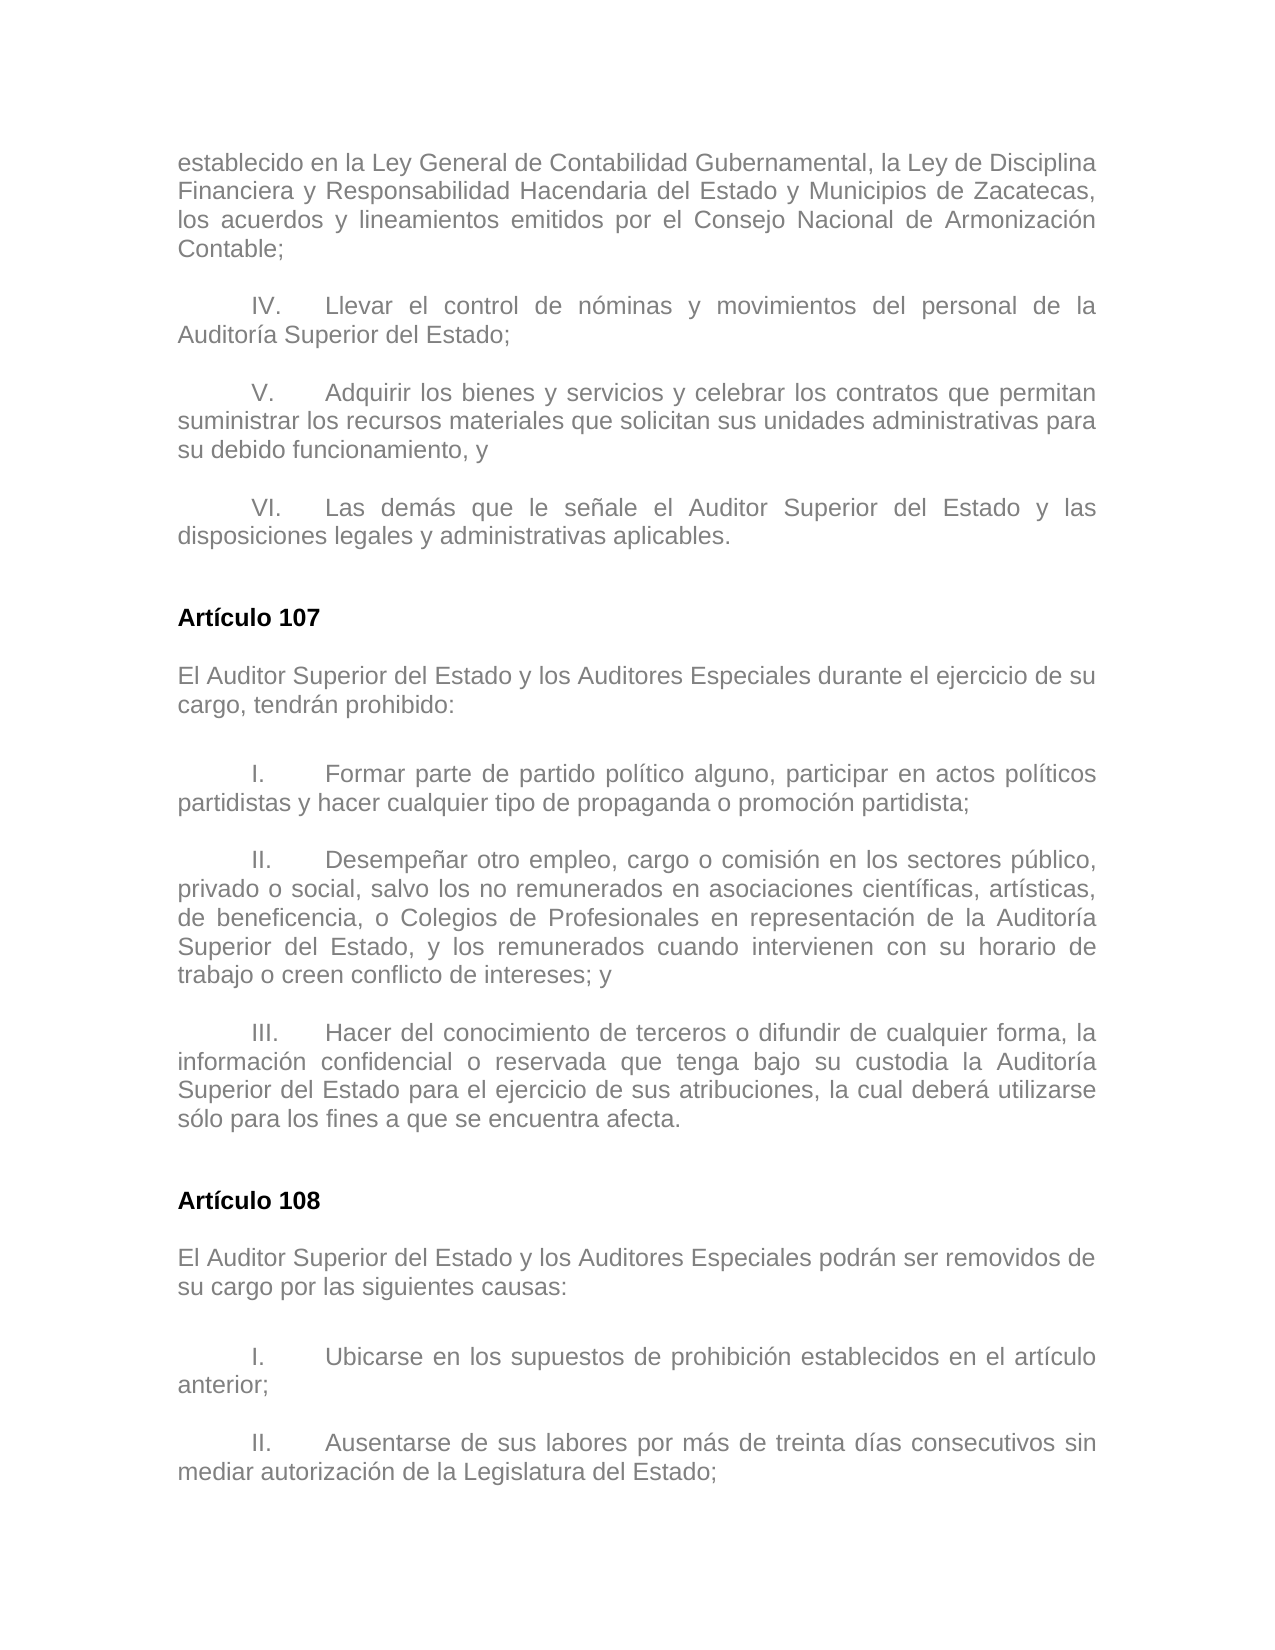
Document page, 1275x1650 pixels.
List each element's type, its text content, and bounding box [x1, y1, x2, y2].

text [177, 148, 1098, 263]
text Artículo 107 [177, 603, 1098, 632]
text II. Desempeñar otro empleo, cargo o comisión en los sectores público, privado o social, salvo los no remunerados en asociaciones científicas, artísticas, de beneficencia, o Colegios de Profesionales en representación de la Auditoría Superior del Estado, y los remunerados cuando intervienen con su horario de trabajo o creen conflicto de intereses; y [177, 845, 1098, 989]
text V. Adquirir los bienes y servicios y celebrar los contratos que permitan suministrar los recursos materiales que solicitan sus unidades administrativas para su debido funcionamiento, y [177, 378, 1098, 464]
text Artículo 108 [177, 1186, 1098, 1215]
text II. Ausentarse de sus labores por más de treinta días consecutivos sin mediar autorización de la Legislatura del Estado; [177, 1428, 1098, 1485]
text III. Hacer del conocimiento de terceros o difundir de cualquier forma, la información confidencial o reservada que tenga bajo su custodia la Auditoría Superior del Estado para el ejercicio de sus atribuciones, la cual deberá utilizarse sólo para los fines a que se encuentra afecta. [177, 1018, 1098, 1133]
text El Auditor Superior del Estado y los Auditores Especiales durante el ejercicio de su cargo, tendrán prohibido: [177, 661, 1098, 718]
text El Auditor Superior del Estado y los Auditores Especiales podrán ser removidos de su cargo por las siguientes causas: [177, 1243, 1098, 1301]
text VI. Las demás que le señale el Auditor Superior del Estado y las disposiciones legales y administrativas aplicables. [177, 493, 1098, 550]
text IV. Llevar el control de nóminas y movimientos del personal de la Auditoría Superior del Estado; [177, 291, 1098, 349]
text I. Formar parte de partido político alguno, participar en actos políticos partidistas y hacer cualquier tipo de propaganda o promoción partidista; [177, 759, 1098, 816]
text I. Ubicarse en los supuestos de prohibición establecidos en el artículo anterior; [177, 1342, 1098, 1399]
